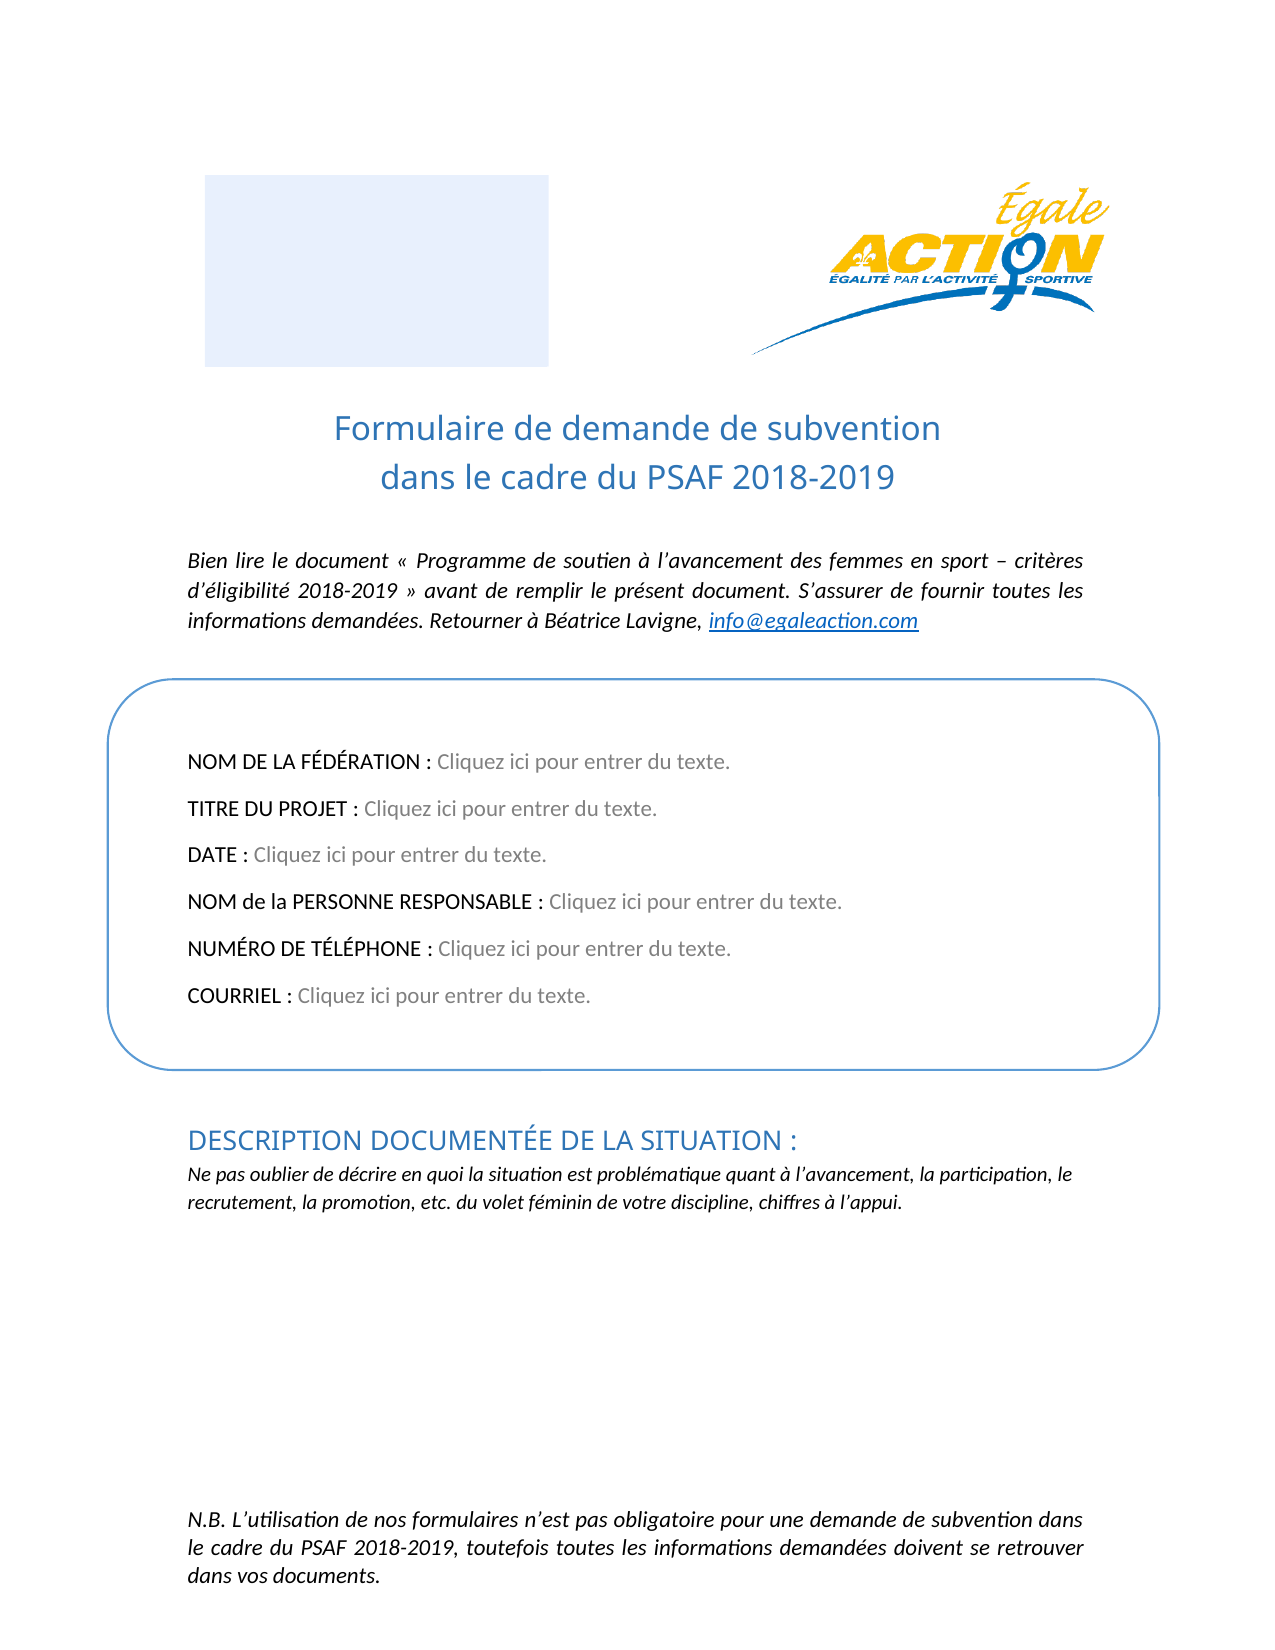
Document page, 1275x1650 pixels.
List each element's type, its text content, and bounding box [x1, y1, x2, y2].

picture [751, 182, 1110, 355]
text NUMÉRO DE TÉLÉPHONE : [187, 934, 1087, 962]
subtitle DESCRIPTION DOCUMENTÉE DE LA SITUATION : [187, 1122, 1087, 1159]
text NOM DE LA FÉDÉRATION : [187, 747, 1087, 775]
text TITRE DU PROJET : [187, 794, 1087, 822]
text NOM de la PERSONNE RESPONSABLE : [187, 887, 1087, 915]
subtitle Formulaire de demande de subvention [187, 404, 1087, 450]
text COURRIEL : [187, 981, 1087, 1009]
picture [204, 175, 549, 367]
text Ne pas oublier de décrire en quoi la situation est problématique quant à l’avancement, la participation, le recrutement, la promotion, etc. du volet féminin de votre discipline, chiffres à l’appui. [187, 1162, 1087, 1214]
text Bien lire le document « Programme de soutien à l’avancement des femmes en sport – critères d’éligibilité 2018-2019 » avant de remplir le présent document. S’assurer de fournir toutes les informations demandées. Retourner à Béatrice Lavigne, info@egaleaction.com [187, 546, 1087, 634]
text DATE : [187, 841, 1087, 868]
subtitle dans le cadre du PSAF 2018-2019 [187, 453, 1087, 499]
